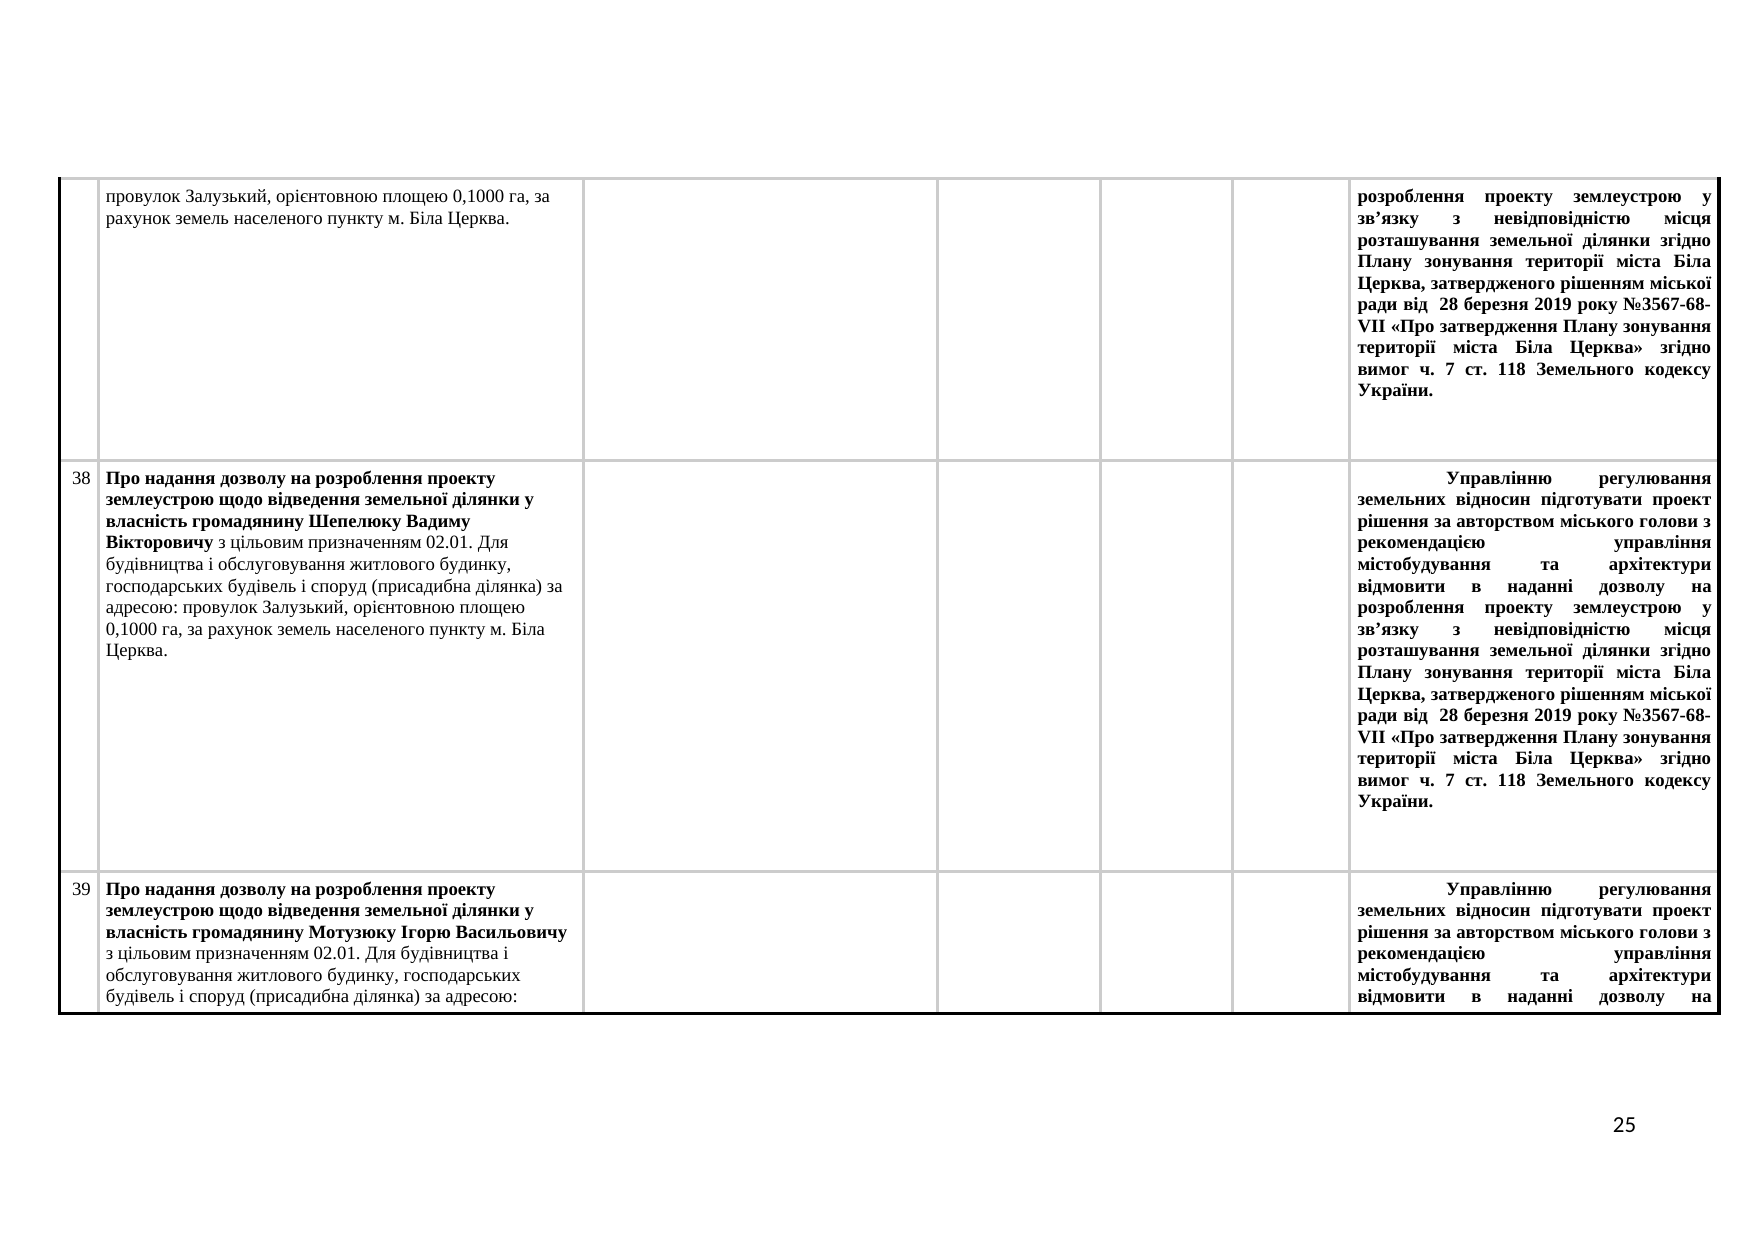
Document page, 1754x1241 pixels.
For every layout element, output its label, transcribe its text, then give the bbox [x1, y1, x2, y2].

table_cell [1234, 462, 1348, 869]
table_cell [100, 873, 582, 1012]
table_cell [585, 462, 936, 869]
table_cell [1102, 462, 1231, 869]
table_cell [1102, 873, 1231, 1012]
table_cell 38 [61, 462, 97, 869]
table_cell 37 [61, 180, 97, 459]
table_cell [100, 180, 582, 459]
table_cell [939, 873, 1099, 1012]
table_cell 39 [61, 873, 97, 1012]
table_cell [1102, 180, 1231, 459]
table_cell [1234, 873, 1348, 1012]
table_cell [939, 180, 1099, 459]
table_cell [939, 462, 1099, 869]
table_cell [585, 873, 936, 1012]
table_cell [585, 180, 936, 459]
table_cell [1351, 180, 1717, 459]
table_cell Про надання дозволу на розроблення проекту землеустрою щодо відведення земельної ділянки у власність громадянину Шепелюку Вадиму Вікторовичу з цільовим призначенням 02.01. Для будівництва і обслуговування житлового будинку, господарських будівель і споруд (присадибна ділянка) за адресою: провулок Залузький, орієнтовною площею 0,1000 га, за рахунок земель населеного пункту м. Біла Церква. [100, 462, 582, 869]
table_cell [1234, 180, 1348, 459]
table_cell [1351, 873, 1717, 1012]
